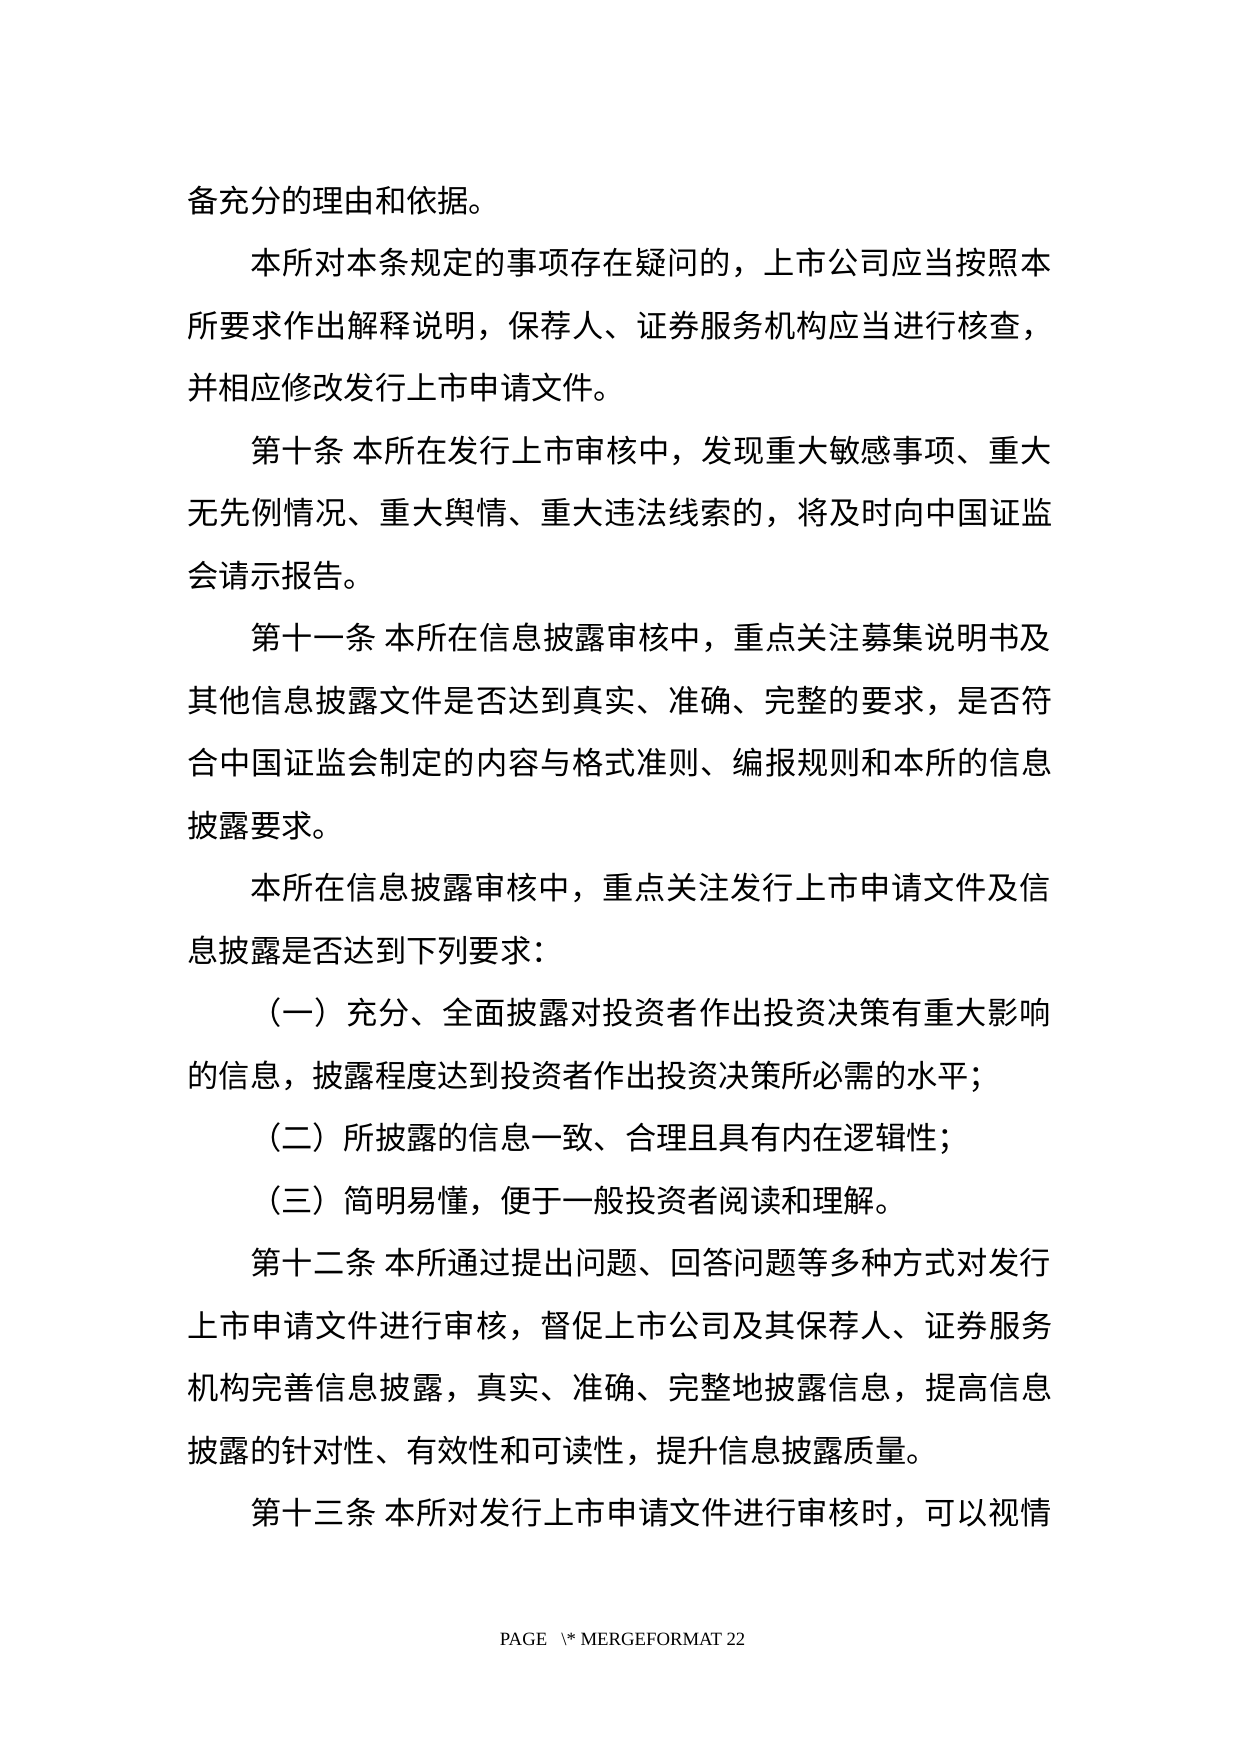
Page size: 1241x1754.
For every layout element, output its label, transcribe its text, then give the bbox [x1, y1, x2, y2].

text （一）充分、全面披露对投资者作出投资决策有重大影响的信息，披露程度达到投资者作出投资决策所必需的水平； [187, 974, 1053, 1099]
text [187, 1474, 1053, 1537]
text 本所对本条规定的事项存在疑问的，上市公司应当按照本所要求作出解释说明，保荐人、证券服务机构应当进行核查，并相应修改发行上市申请文件。 [187, 224, 1053, 412]
text （三）简明易懂，便于一般投资者阅读和理解。 [187, 1162, 1053, 1224]
text 本所在信息披露审核中，重点关注发行上市申请文件及信息披露是否达到下列要求： [187, 849, 1053, 974]
text 第十一条 本所在信息披露审核中，重点关注募集说明书及其他信息披露文件是否达到真实、准确、完整的要求，是否符合中国证监会制定的内容与格式准则、编报规则和本所的信息披露要求。 [187, 599, 1053, 849]
text 第十条 本所在发行上市审核中，发现重大敏感事项、重大无先例情况、重大舆情、重大违法线索的，将及时向中国证监会请示报告。 [187, 412, 1053, 599]
text 第十二条 本所通过提出问题、回答问题等多种方式对发行上市申请文件进行审核，督促上市公司及其保荐人、证券服务机构完善信息披露，真实、准确、完整地披露信息，提高信息披露的针对性、有效性和可读性，提升信息披露质量。 [187, 1224, 1053, 1474]
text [187, 162, 1053, 224]
text （二）所披露的信息一致、合理且具有内在逻辑性； [187, 1099, 1053, 1162]
